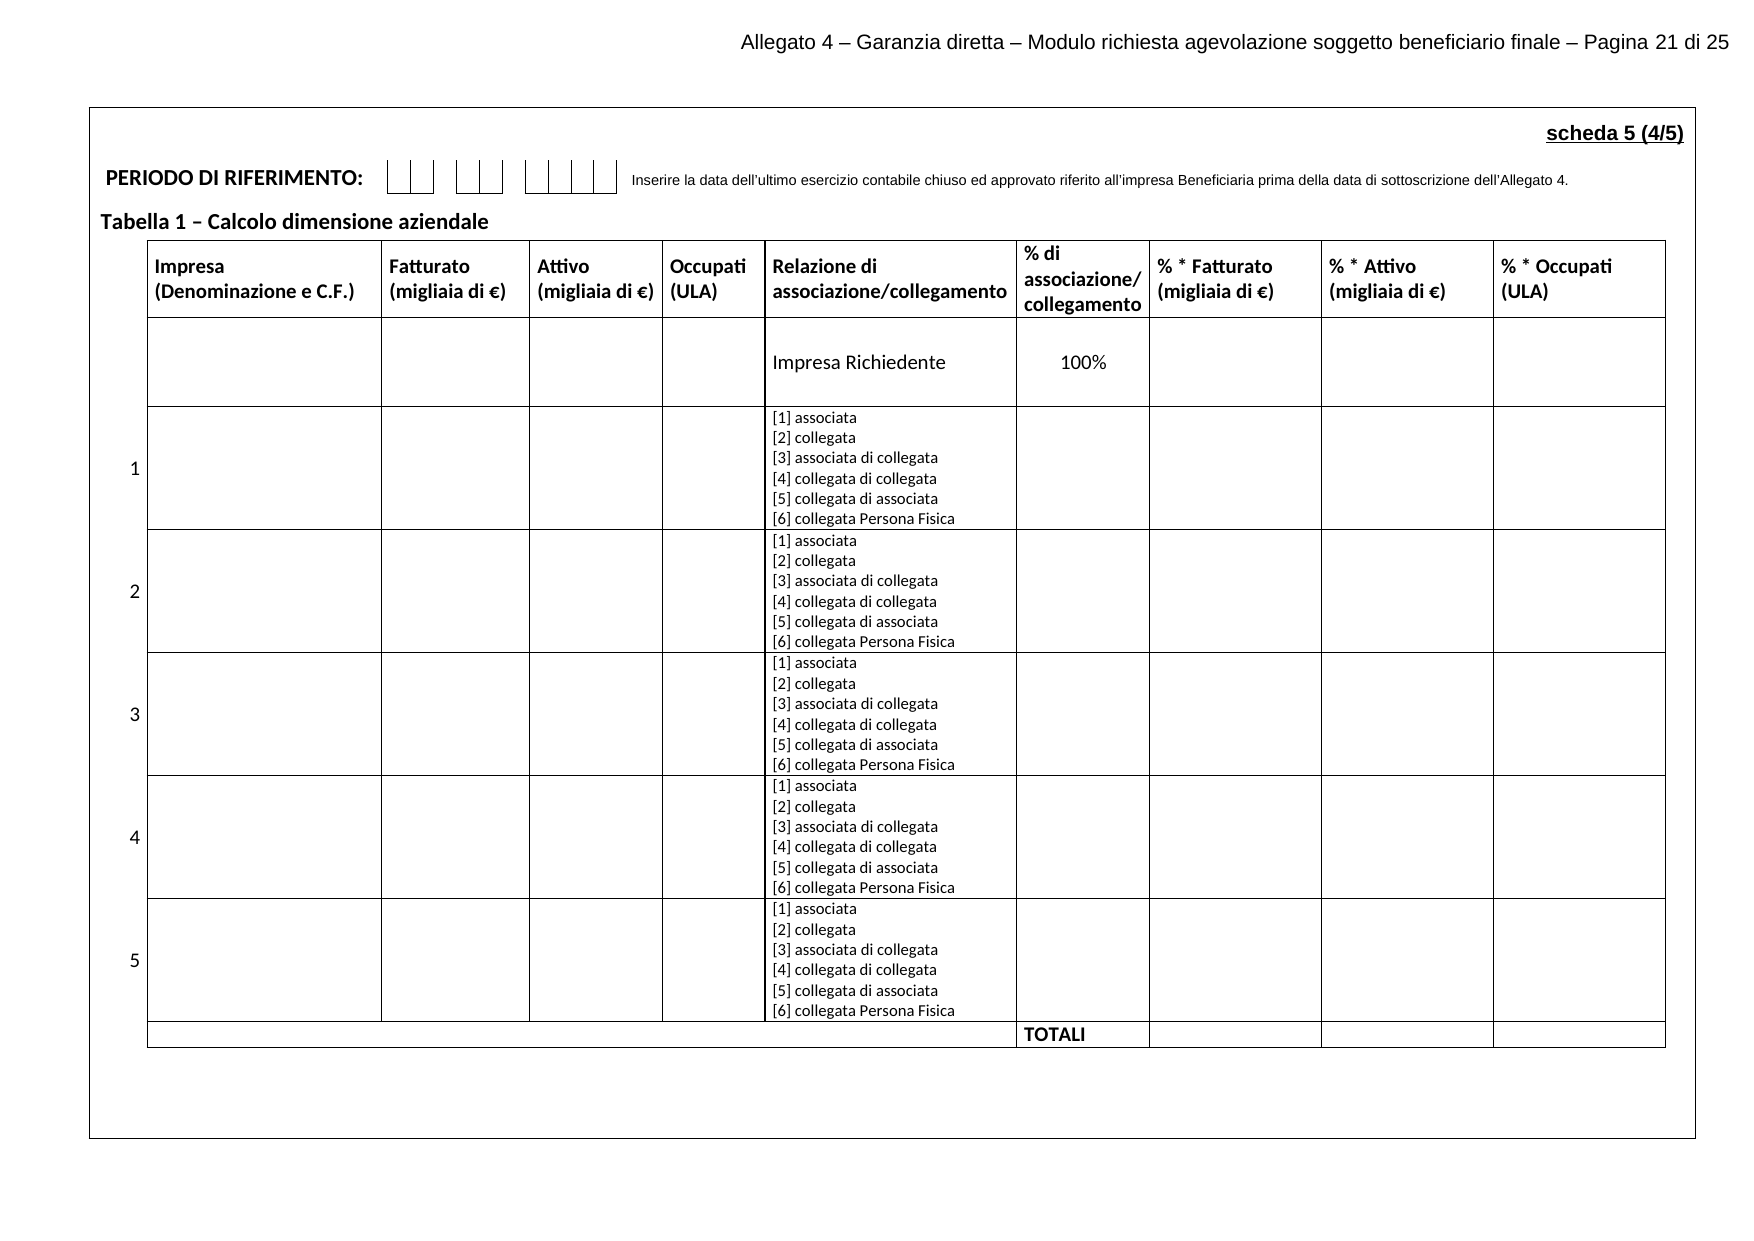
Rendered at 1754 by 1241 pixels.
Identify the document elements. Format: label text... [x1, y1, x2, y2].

table_header scheda 5 (4/5) PERIODO DI RIFERIMENTO: Inserire la data dell’ultimo esercizio contabile chiuso ed approvato riferito all’impresa Beneficiaria prima della data di sottoscrizione dell’Allegato 4. Tabella 1 – Calcolo dimensione aziendale [90, 108, 1695, 1138]
